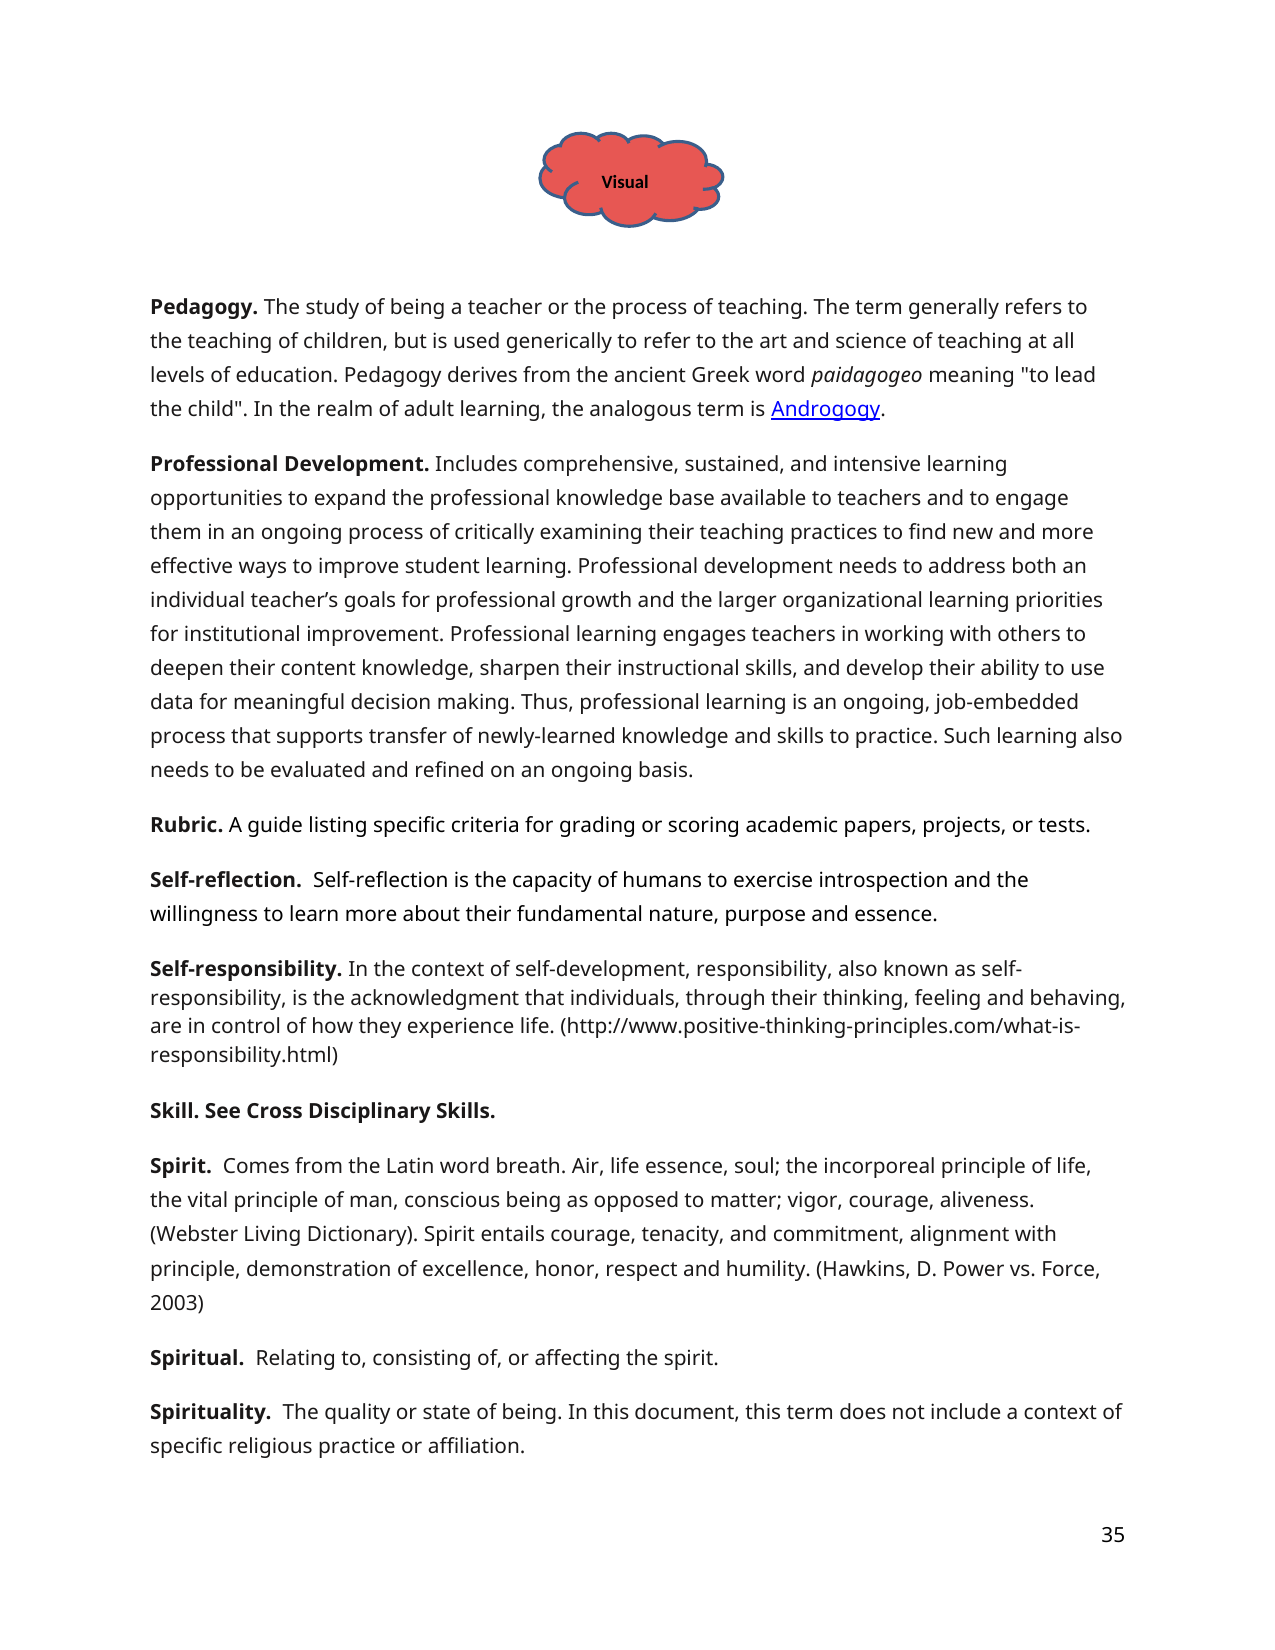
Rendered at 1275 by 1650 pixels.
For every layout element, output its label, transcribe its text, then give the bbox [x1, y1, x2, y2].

text Pedagogy. The study of being a teacher or the process of teaching. The term generally refers to the teaching of children, but is used generically to refer to the art and science of teaching at all levels of education. Pedagogy derives from the ancient Greek word paidagogeo meaning "to lead the child". In the realm of adult learning, the analogous term is Androgogy. [150, 292, 1125, 423]
text Spiritual. Relating to, consisting of, or affecting the spirit. [150, 1343, 1125, 1371]
text Spirit. Comes from the Latin word breath. Air, life essence, soul; the incorporeal principle of life, the vital principle of man, conscious being as opposed to matter; vigor, courage, aliveness. (Webster Living Dictionary). Spirit entails courage, tenacity, and commitment, alignment with principle, demonstration of excellence, honor, respect and humility. (Hawkins, D. Power vs. Force, 2003) [150, 1151, 1125, 1316]
text Self-reflection. Self-reflection is the capacity of humans to exercise introspection and the willingness to learn more about their fundamental nature, purpose and essence. [150, 865, 1125, 928]
text Rubric. A guide listing specific criteria for grading or scoring academic papers, projects, or tests. [150, 811, 1125, 839]
text Spirituality. The quality or state of being. In this document, this term does not include a context of specific religious practice or affiliation. [150, 1397, 1125, 1460]
text Skill. See Cross Disciplinary Skills. [150, 1097, 1125, 1125]
text Professional Development. Includes comprehensive, sustained, and intensive learning opportunities to expand the professional knowledge base available to teachers and to engage them in an ongoing process of critically examining their teaching practices to find new and more effective ways to improve student learning. Professional development needs to address both an individual teacher’s goals for professional growth and the larger organizational learning priorities for institutional improvement. Professional learning engages teachers in working with others to deepen their content knowledge, sharpen their instructional skills, and develop their ability to use data for meaningful decision making. Thus, professional learning is an ongoing, job-embedded process that supports transfer of newly-learned knowledge and skills to practice. Such learning also needs to be evaluated and refined on an ongoing basis. [150, 449, 1125, 784]
text Self-responsibility. In the context of self-development, responsibility, also known as self-responsibility, is the acknowledgment that individuals, through their thinking, feeling and behaving, are in control of how they experience life. (http://www.positive-thinking-principles.com/what-is-responsibility.html) [150, 954, 1144, 1068]
